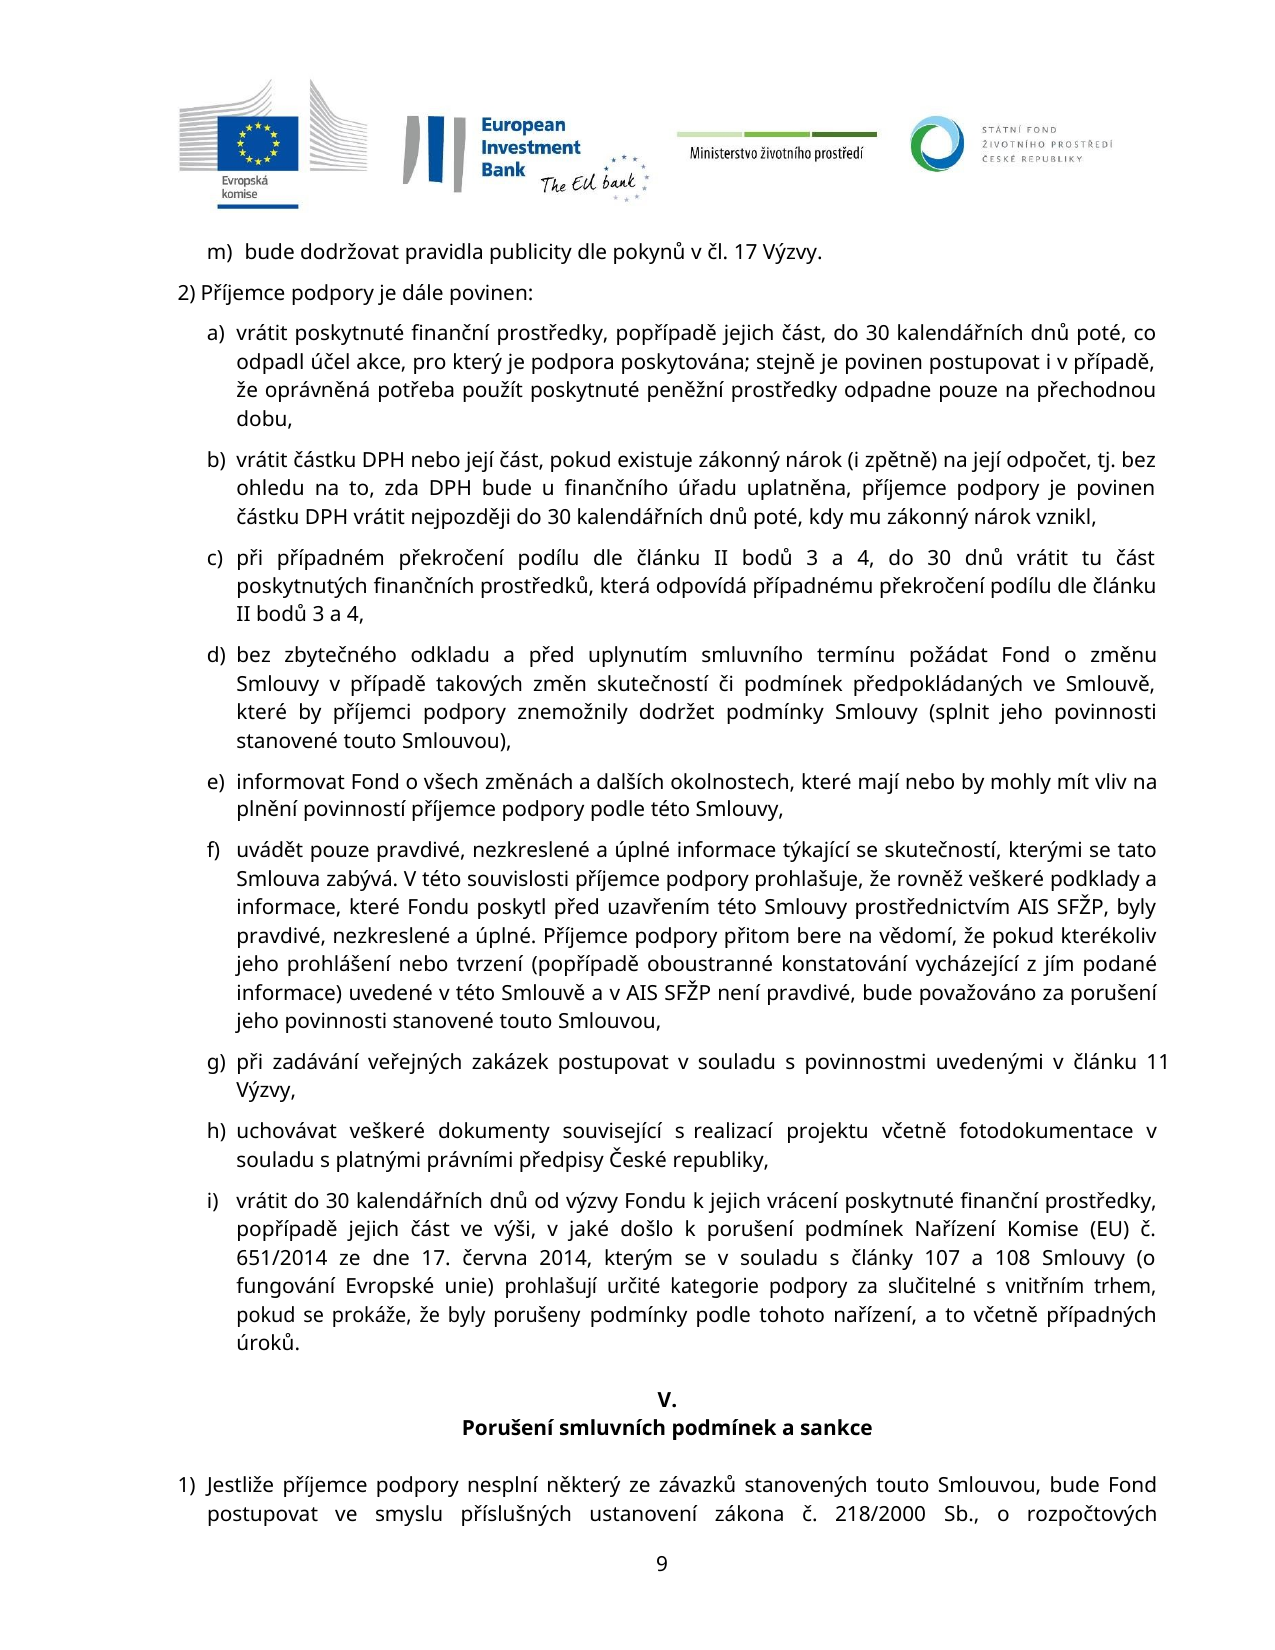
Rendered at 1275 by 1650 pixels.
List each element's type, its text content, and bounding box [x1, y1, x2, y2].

list vrátit do 30 kalendářních dnů od výzvy Fondu k jejich vrácení poskytnuté finanční prostředky, popřípadě jejich část ve výši, v jaké došlo k porušení podmínek Nařízení Komise (EU) č. 651/2014 ze dne 17. června 2014, kterým se v souladu s články 107 a 108 Smlouvy (o fungování Evropské unie) prohlašují určité kategorie podpory za slučitelné s vnitřním trhem, pokud se prokáže, že byly porušeny podmínky podle tohoto nařízení, a to včetně případných úroků. [207, 1186, 1157, 1357]
list bude dodržovat pravidla publicity dle pokynů v čl. 17 Výzvy. [207, 237, 1171, 265]
subtitle Porušení smluvních podmínek a sankce [273, 1413, 1062, 1442]
list vrátit částku DPH nebo její část, pokud existuje zákonný nárok (i zpětně) na její odpočet, tj. bez ohledu na to, zda DPH bude u finančního úřadu uplatněna, příjemce podpory je povinen částku DPH vrátit nejpozději do 30 kalendářních dnů poté, kdy mu zákonný nárok vznikl, [207, 445, 1157, 530]
list uchovávat veškeré dokumenty související s realizací projektu včetně fotodokumentace v souladu s platnými právními předpisy České republiky, [207, 1117, 1157, 1173]
list uvádět pouze pravdivé, nezkreslené a úplné informace týkající se skutečností, kterými se tato Smlouva zabývá. V této souvislosti příjemce podpory prohlašuje, že rovněž veškeré podklady a informace, které Fondu poskytl před uzavřením této Smlouvy prostřednictvím AIS SFŽP, byly pravdivé, nezkreslené a úplné. Příjemce podpory přitom bere na vědomí, že pokud kterékoliv jeho prohlášení nebo tvrzení (popřípadě oboustranné konstatování vycházející z jím podané informace) uvedené v této Smlouvě a v AIS SFŽP není pravdivé, bude považováno za porušení jeho povinnosti stanovené touto Smlouvou, [207, 836, 1157, 1034]
list informovat Fond o všech změnách a dalších okolnostech, které mají nebo by mohly mít vliv na plnění povinností příjemce podpory podle této Smlouvy, [207, 767, 1157, 823]
list Příjemce podpory je dále povinen: [177, 278, 1171, 306]
picture [177, 73, 1115, 213]
subtitle V. [493, 1385, 841, 1413]
list bez zbytečného odkladu a před uplynutím smluvního termínu požádat Fond o změnu Smlouvy v případě takových změn skutečností či podmínek předpokládaných ve Smlouvě, které by příjemci podpory znemožnily dodržet podmínky Smlouvy (splnit jeho povinnosti stanovené touto Smlouvou), [207, 641, 1157, 754]
list při případném překročení podílu dle článku II bodů 3 a 4, do 30 dnů vrátit tu část poskytnutých finančních prostředků, která odpovídá případnému překročení podílu dle článku II bodů 3 a 4, [207, 543, 1157, 628]
list při zadávání veřejných zakázek postupovat v souladu s povinnostmi uvedenými v článku 11 Výzvy, [207, 1047, 1171, 1104]
list vrátit poskytnuté finanční prostředky, popřípadě jejich část, do 30 kalendářních dnů poté, co odpadl účel akce, pro který je podpora poskytována; stejně je povinen postupovat i v případě, že oprávněná potřeba použít poskytnuté peněžní prostředky odpadne pouze na přechodnou dobu, [207, 318, 1157, 432]
